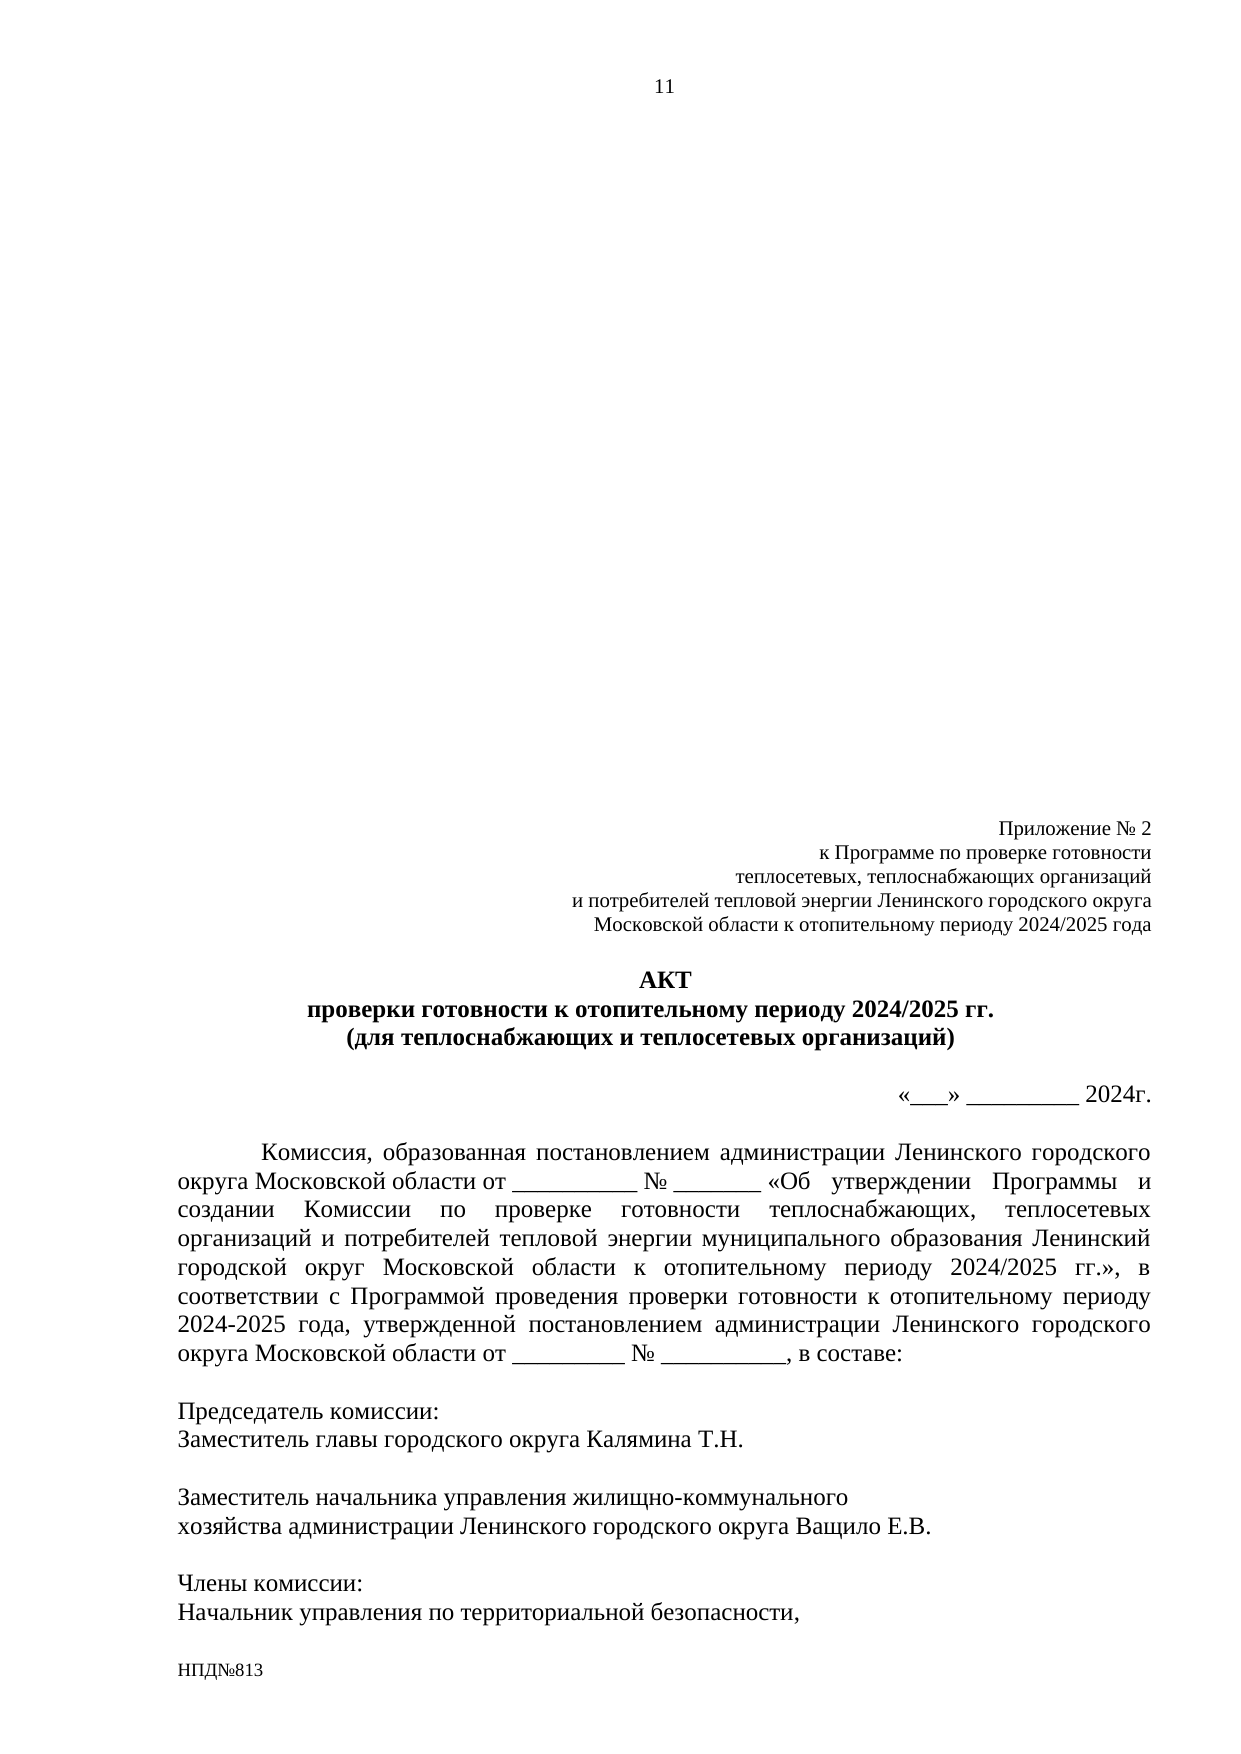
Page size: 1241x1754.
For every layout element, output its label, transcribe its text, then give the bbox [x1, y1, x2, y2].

text Начальник управления по территориальной безопасности, [177, 1597, 1152, 1626]
text Заместитель главы городского округа Калямина Т.Н. [177, 1424, 1152, 1453]
text Члены комиссии: [177, 1568, 1152, 1597]
text к Программе по проверке готовности [177, 840, 1152, 864]
text проверки готовности к отопительному периоду 2024/2025 гг. [148, 994, 1153, 1022]
text Председатель комиссии: [177, 1396, 1152, 1424]
text Заместитель начальника управления жилищно-коммунального [177, 1482, 1152, 1511]
text Комиссия, образованная постановлением администрации Ленинского городского округа Московской области от __________ № _______ «Об утверждении Программы и создании Комиссии по проверке готовности теплоснабжающих, теплосетевых организаций и потребителей тепловой энергии муниципального образования Ленинский городской округ Московской области к отопительному периоду 2024/2025 гг.», в соответствии с Программой проведения проверки готовности к отопительному периоду 2024-2025 года, утвержденной постановлением администрации Ленинского городского округа Московской области от _________ № __________, в составе: [177, 1137, 1152, 1367]
text Приложение № 2 [177, 816, 1152, 840]
text (для теплоснабжающих и теплосетевых организаций) [148, 1022, 1153, 1051]
text хозяйства администрации Ленинского городского округа Ващило Е.В. [177, 1511, 1152, 1539]
text Московской области к отопительному периоду 2024/2025 года [177, 912, 1152, 936]
text теплосетевых, теплоснабжающих организаций [177, 864, 1152, 888]
text АКТ [177, 965, 1153, 994]
text и потребителей тепловой энергии Ленинского городского округа [177, 888, 1152, 912]
text «___» _________ 2024г. [148, 1079, 1152, 1108]
